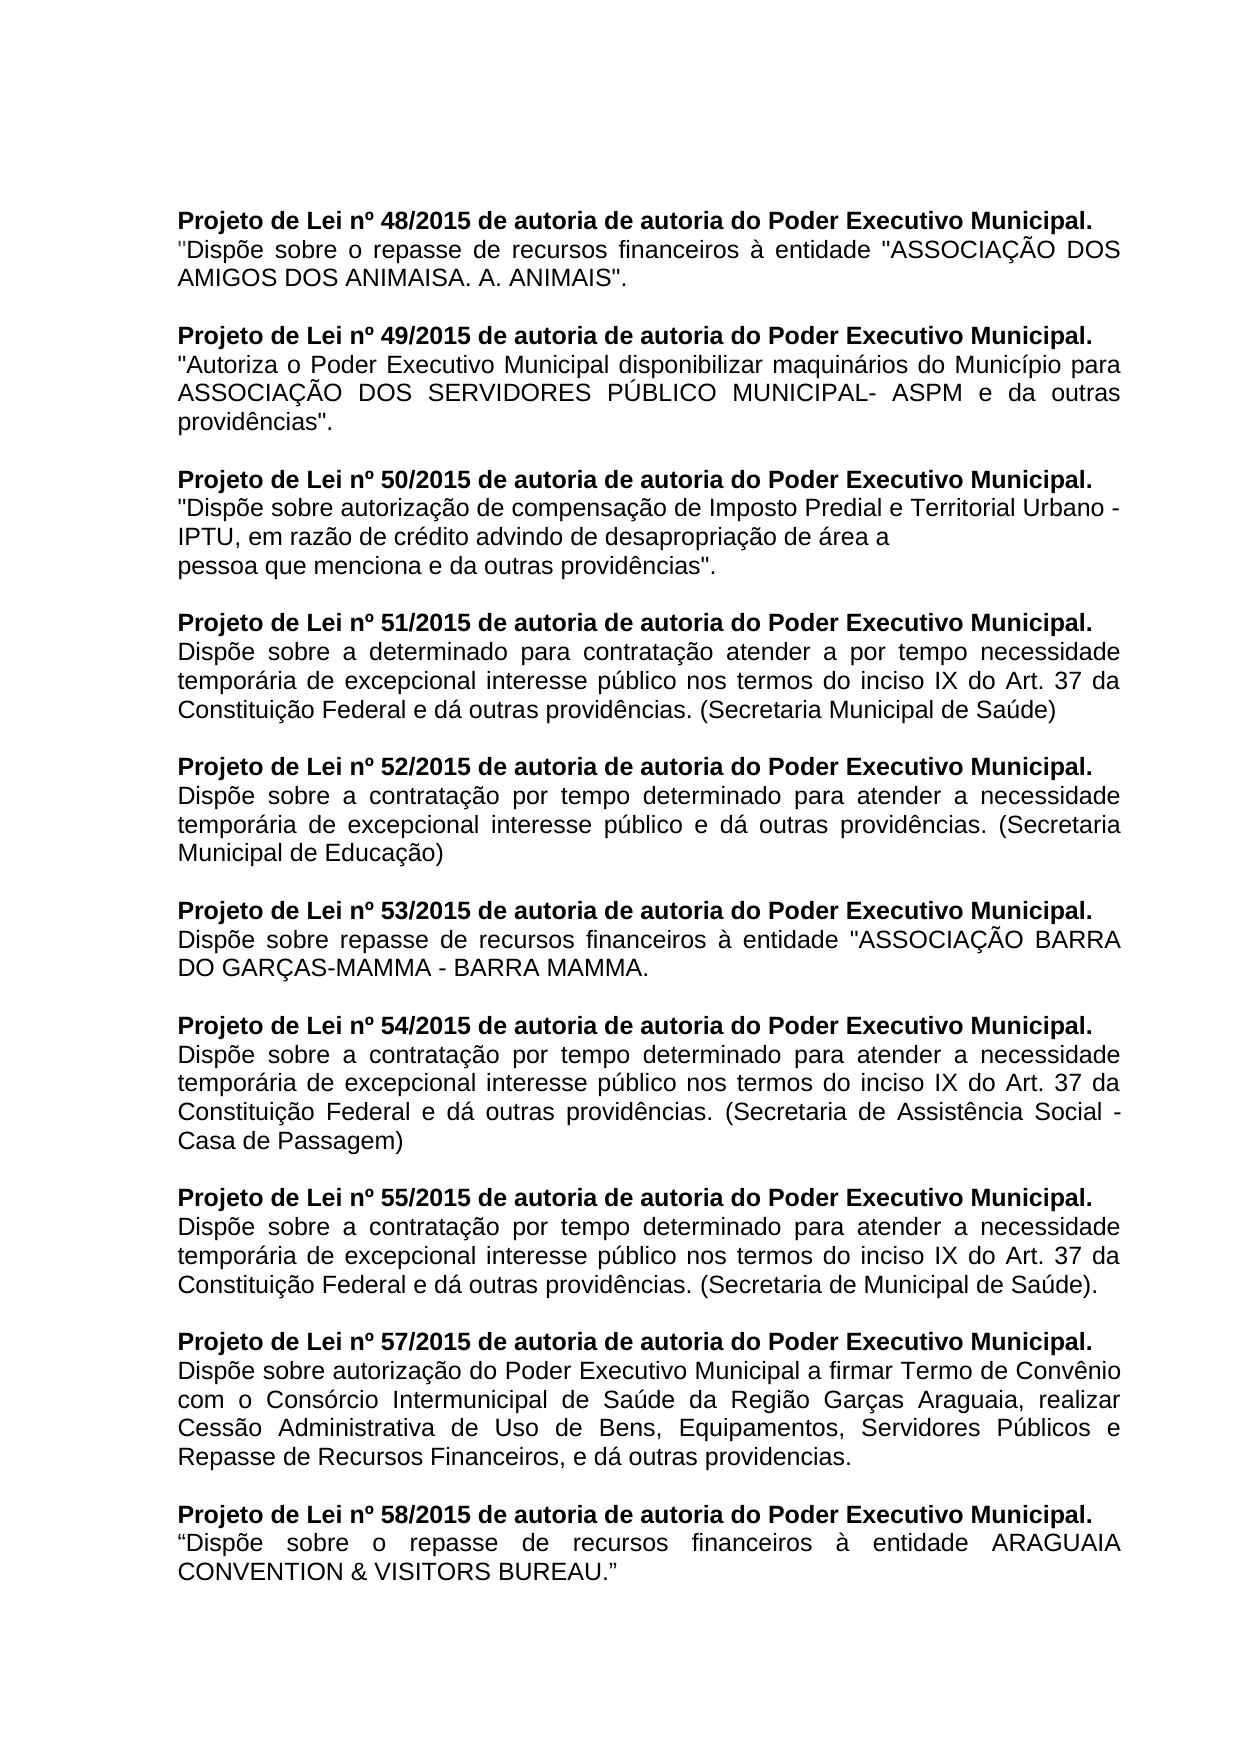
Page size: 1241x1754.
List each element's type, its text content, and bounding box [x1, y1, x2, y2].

text “Dispõe sobre o repasse de recursos financeiros à entidade ARAGUAIA CONVENTION & VISITORS BUREAU.” [177, 1528, 1122, 1586]
text Projeto de Lei nº 58/2015 de autoria de autoria do Poder Executivo Municipal. [177, 1500, 1117, 1528]
text Dispõe sobre a contratação por tempo determinado para atender a necessidade temporária de excepcional interesse público nos termos do inciso IX do Art. 37 da Constituição Federal e dá outras providências. (Secretaria de Assistência Social - Casa de Passagem) [177, 1040, 1122, 1155]
text Projeto de Lei nº 51/2015 de autoria de autoria do Poder Executivo Municipal. [177, 608, 1117, 637]
text Projeto de Lei nº 48/2015 de autoria de autoria do Poder Executivo Municipal. [177, 206, 1117, 235]
text Projeto de Lei nº 52/2015 de autoria de autoria do Poder Executivo Municipal. [177, 752, 1117, 781]
text "Dispõe sobre o repasse de recursos financeiros à entidade "ASSOCIAÇÃO DOS AMIGOS DOS ANIMAISA. A. ANIMAIS". [177, 235, 1122, 292]
text Projeto de Lei nº 55/2015 de autoria de autoria do Poder Executivo Municipal. [177, 1183, 1117, 1212]
text Dispõe sobre a determinado para contratação atender a por tempo necessidade temporária de excepcional interesse público nos termos do inciso IX do Art. 37 da Constituição Federal e dá outras providências. (Secretaria Municipal de Saúde) [177, 637, 1122, 723]
text Projeto de Lei nº 53/2015 de autoria de autoria do Poder Executivo Municipal. [177, 896, 1117, 925]
text Dispõe sobre autorização do Poder Executivo Municipal a firmar Termo de Convênio com o Consórcio Intermunicipal de Saúde da Região Garças Araguaia, realizar Cessão Administrativa de Uso de Bens, Equipamentos, Servidores Públicos e Repasse de Recursos Financeiros, e dá outras providencias. [177, 1356, 1122, 1471]
text Projeto de Lei nº 50/2015 de autoria de autoria do Poder Executivo Municipal. [177, 465, 1117, 493]
text Dispõe sobre a contratação por tempo determinado para atender a necessidade temporária de excepcional interesse público e dá outras providências. (Secretaria Municipal de Educação) [177, 781, 1122, 867]
text pessoa que menciona e da outras providências". [177, 551, 1122, 580]
text Dispõe sobre repasse de recursos financeiros à entidade "ASSOCIAÇÃO BARRA DO GARÇAS-MAMMA - BARRA MAMMA. [177, 925, 1122, 982]
text Projeto de Lei nº 49/2015 de autoria de autoria do Poder Executivo Municipal. [177, 321, 1117, 350]
text Projeto de Lei nº 54/2015 de autoria de autoria do Poder Executivo Municipal. [177, 1011, 1117, 1040]
text Projeto de Lei nº 57/2015 de autoria de autoria do Poder Executivo Municipal. [177, 1327, 1117, 1356]
text "Autoriza o Poder Executivo Municipal disponibilizar maquinários do Município para ASSOCIAÇÃO DOS SERVIDORES PÚBLICO MUNICIPAL- ASPM e da outras providências". [177, 350, 1122, 436]
text Dispõe sobre a contratação por tempo determinado para atender a necessidade temporária de excepcional interesse público nos termos do inciso IX do Art. 37 da Constituição Federal e dá outras providências. (Secretaria de Municipal de Saúde). [177, 1212, 1122, 1298]
text "Dispõe sobre autorização de compensação de Imposto Predial e Territorial Urbano - IPTU, em razão de crédito advindo de desapropriação de área a [177, 493, 1122, 551]
